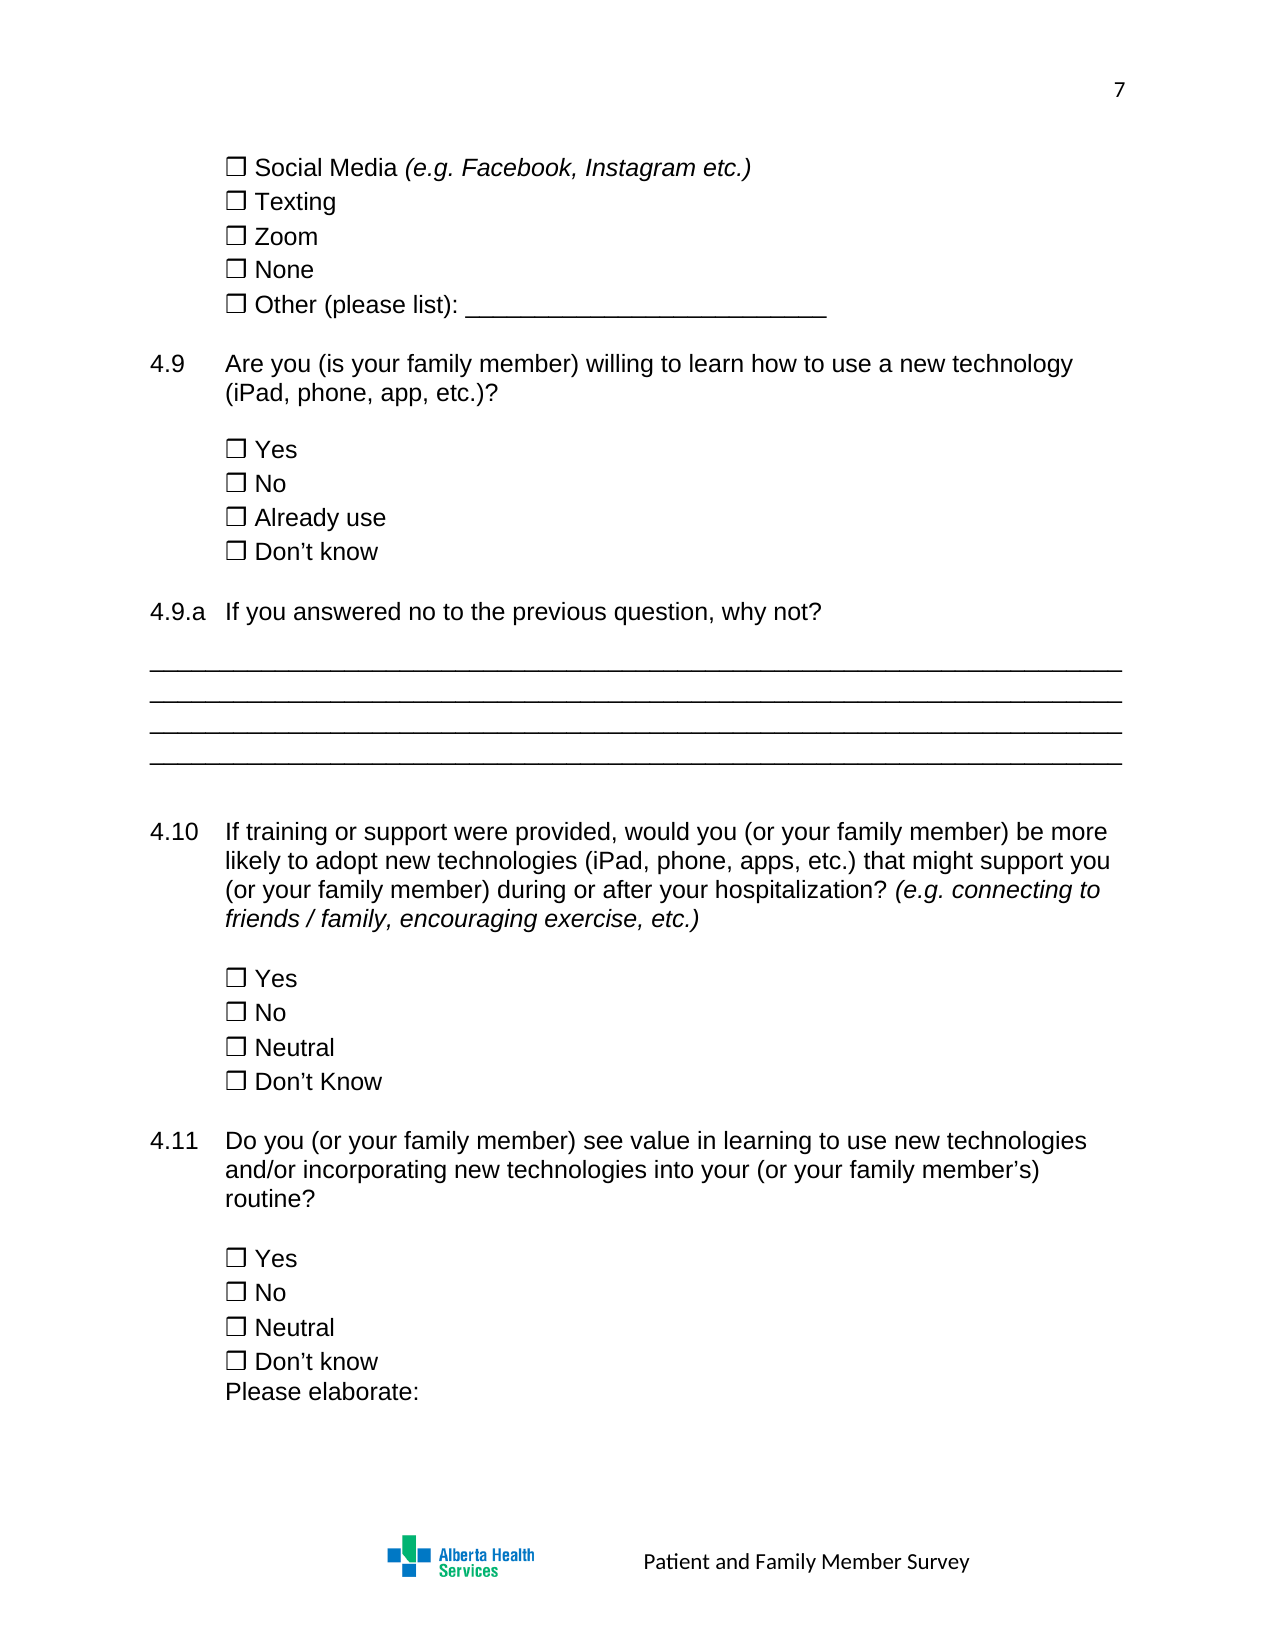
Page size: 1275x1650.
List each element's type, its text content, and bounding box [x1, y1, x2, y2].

text ❒ Don’t know [150, 1343, 1125, 1377]
text ❒ Yes [150, 961, 1125, 995]
text ❒ Don’t know [150, 534, 1125, 568]
picture [383, 1526, 538, 1587]
text ❒ Yes [150, 1241, 1125, 1275]
text ❒ Neutral [150, 1309, 1125, 1343]
text ❒ No [150, 1275, 1125, 1309]
text ❒ Already use [150, 500, 1125, 534]
text ❒ Don’t Know [150, 1063, 1125, 1097]
text ❒ Neutral [150, 1029, 1125, 1063]
text ❒ No [150, 466, 1125, 500]
text 4.9.a If you answered no to the previous question, why not? [150, 597, 1125, 625]
text ________________________________________________________________________________________________________________________________________________________________________________________________________________________________________________________________________________________ [150, 644, 1125, 766]
text Please elaborate: [150, 1377, 1125, 1406]
text ❒ Social Media (e.g. Facebook, Instagram etc.) [150, 150, 1125, 184]
text 4.11 Do you (or your family member) see value in learning to use new technologies and/or incorporating new technologies into your (or your family member’s) routine? [150, 1126, 1125, 1212]
text ❒ Yes [150, 432, 1125, 466]
text ❒ Other (please list): __________________________ [150, 286, 1125, 320]
text ❒ Texting [150, 184, 1125, 218]
text 4.9 Are you (is your family member) willing to learn how to use a new technology (iPad, phone, app, etc.)? [150, 349, 1125, 407]
text ❒ None [225, 252, 1125, 286]
text 4.10 If training or support were provided, would you (or your family member) be more likely to adopt new technologies (iPad, phone, apps, etc.) that might support you (or your family member) during or after your hospitalization? (e.g. connecting to friends / family, encouraging exercise, etc.) [150, 817, 1125, 932]
text ❒ No [150, 995, 1125, 1029]
text ❒ Zoom [150, 218, 1125, 252]
